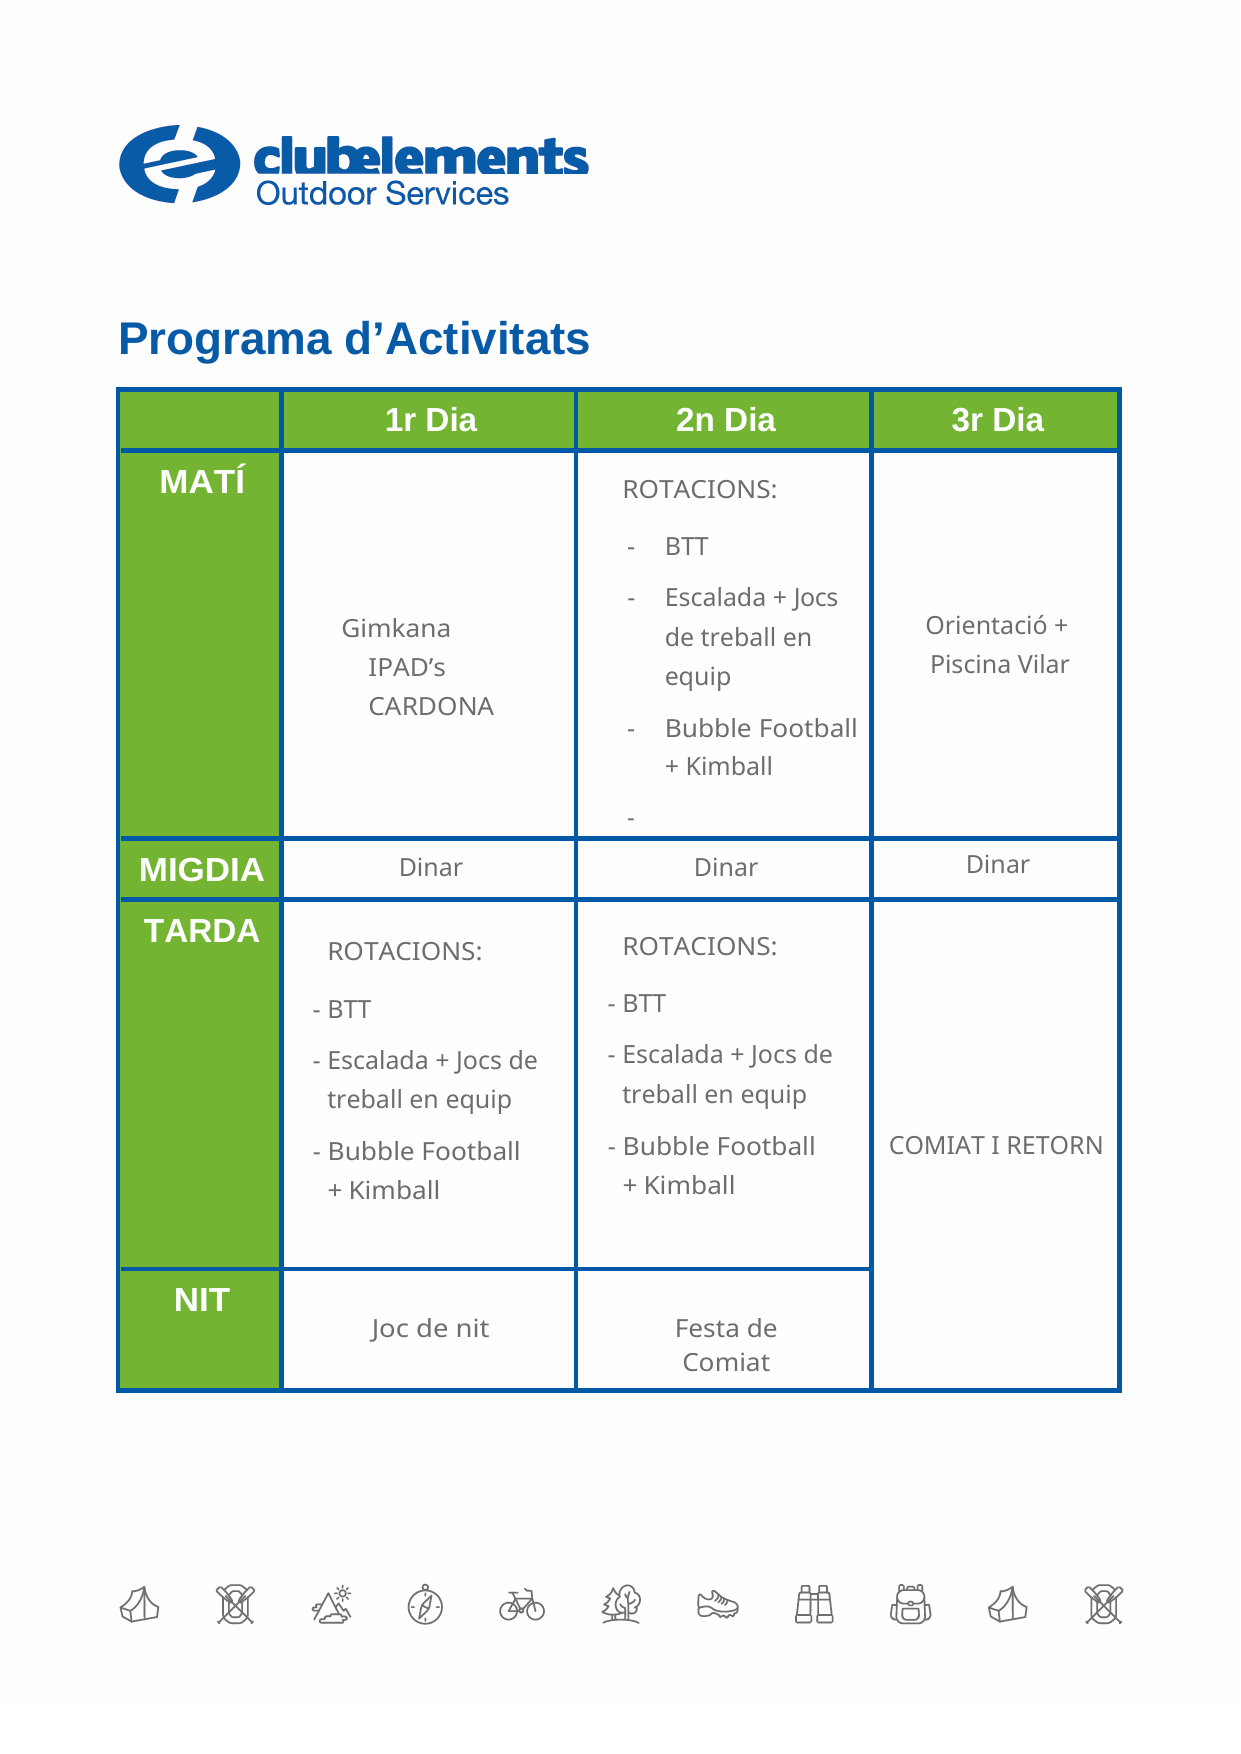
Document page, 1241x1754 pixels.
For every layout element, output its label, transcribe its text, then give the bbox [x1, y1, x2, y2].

table_header 2n Dia [578, 392, 869, 448]
table_cell Festa de Comiat [578, 1271, 869, 1388]
table_cell Orientació + Piscina Vilar [874, 453, 1117, 836]
table_cell Dinar [578, 841, 869, 897]
subtitle Programa d’Activitats [118, 312, 1136, 364]
table_header 1r Dia [284, 392, 574, 448]
table_header 3r Dia [874, 392, 1117, 448]
table_cell NIT [120, 1268, 279, 1388]
table_cell TARDA [120, 898, 279, 1267]
table_cell ROTACIONS: BTT Escalada + Jocs de treball en equip Bubble Football + Kimball - [578, 453, 869, 836]
table_header [120, 392, 279, 448]
table_cell Dinar [284, 841, 574, 897]
table_cell Joc de nit [284, 1271, 574, 1388]
table_cell Gimkana IPAD’s CARDONA [284, 453, 574, 836]
table_cell COMIAT I RETORN [874, 902, 1117, 1388]
table_cell ROTACIONS: BTT Escalada + Jocs de treball en equip Bubble Football + Kimball [284, 902, 574, 1267]
table_cell ROTACIONS: BTT Escalada + Jocs de treball en equip Bubble Football + Kimball [578, 902, 869, 1267]
table_cell Dinar [874, 841, 1117, 897]
table_cell MATÍ [120, 449, 279, 836]
picture [1, 0, 1240, 1702]
table_cell MIGDIA [120, 837, 279, 897]
